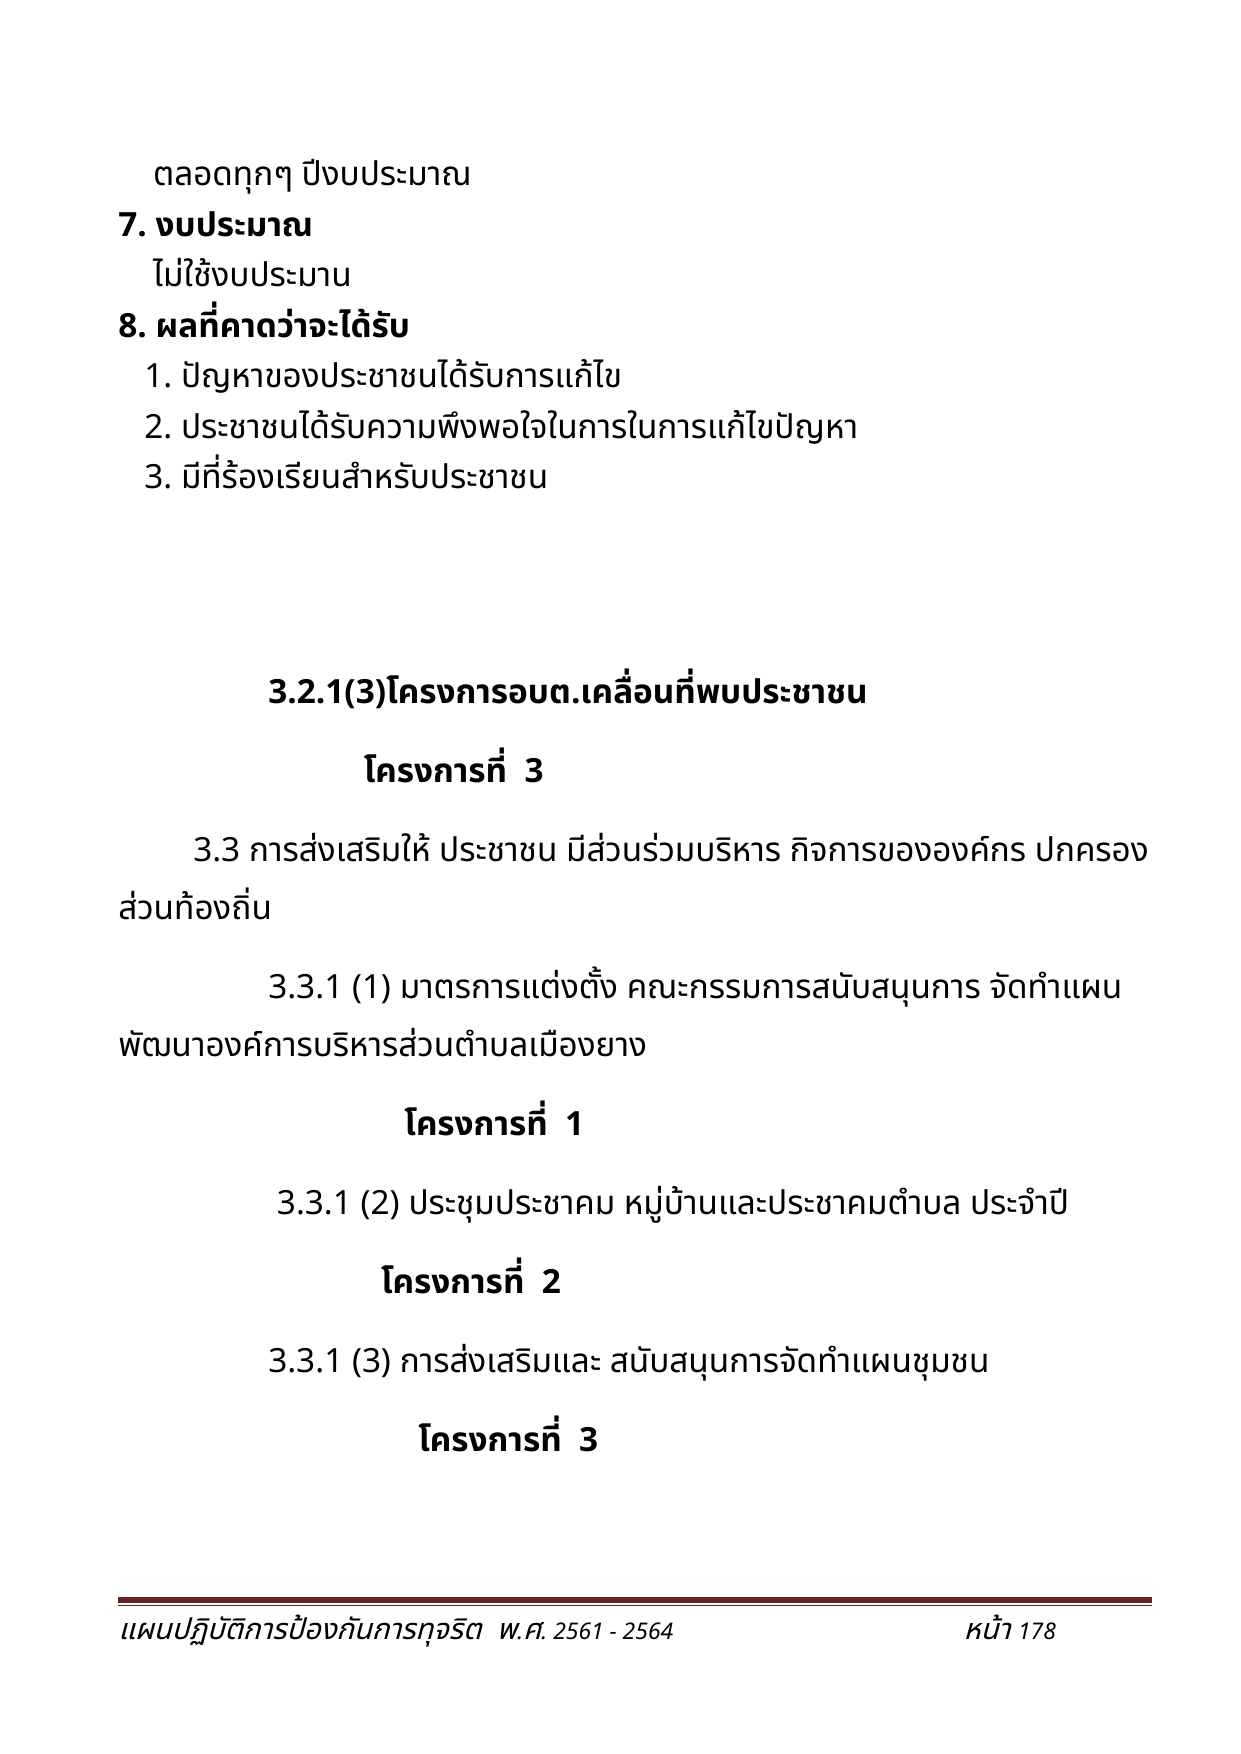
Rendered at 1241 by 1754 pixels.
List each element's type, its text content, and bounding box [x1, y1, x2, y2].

text 7. งบประมาณ [118, 200, 1152, 251]
text โครงการที่ 3 [193, 747, 1152, 797]
text 1. ปัญหาของประชาชนได้รับการแก้ไข [118, 352, 1152, 403]
text ตลอดทุกๆ ปีงบประมาณ [118, 150, 1152, 200]
text 3. มีที่ร้องเรียนสำหรับประชาชน [118, 453, 1152, 504]
text 8. ผลที่คาดว่าจะได้รับ [118, 301, 1152, 352]
text โครงการที่ 2 [193, 1257, 1152, 1308]
text 3.3.1 (2) ประชุมประชาคม หมู่บ้านและประชาคมตําบล ประจําปี [193, 1178, 1152, 1229]
text ไม่ใช้งบประมาน [118, 251, 1152, 301]
text 3.3.1 (3) การส่งเสริมและ สนับสนุนการจัดทําแผนชุมชน [193, 1336, 1152, 1387]
text 2. ประชาชนได้รับความพึงพอใจในการในการแก้ไขปัญหา [118, 403, 1152, 453]
text โครงการที่ 1 [118, 1099, 1152, 1150]
text 3.3.1 (1) มาตรการแต่งตั้ง คณะกรรมการสนับสนุนการ จัดทําแผนพัฒนาองค์การบริหารส่วนตำบลเมืองยาง [118, 963, 1152, 1071]
text 3.2.1(3)โครงการอบต.เคลื่อนที่พบประชาชน [193, 668, 1152, 718]
text 3.3 การส่งเสริมให้ ประชาชน มีส่วนร่วมบริหาร กิจการขององค์กร ปกครองส่วนท้องถิ่น [118, 826, 1152, 934]
text โครงการที่ 3 [343, 1415, 1152, 1466]
